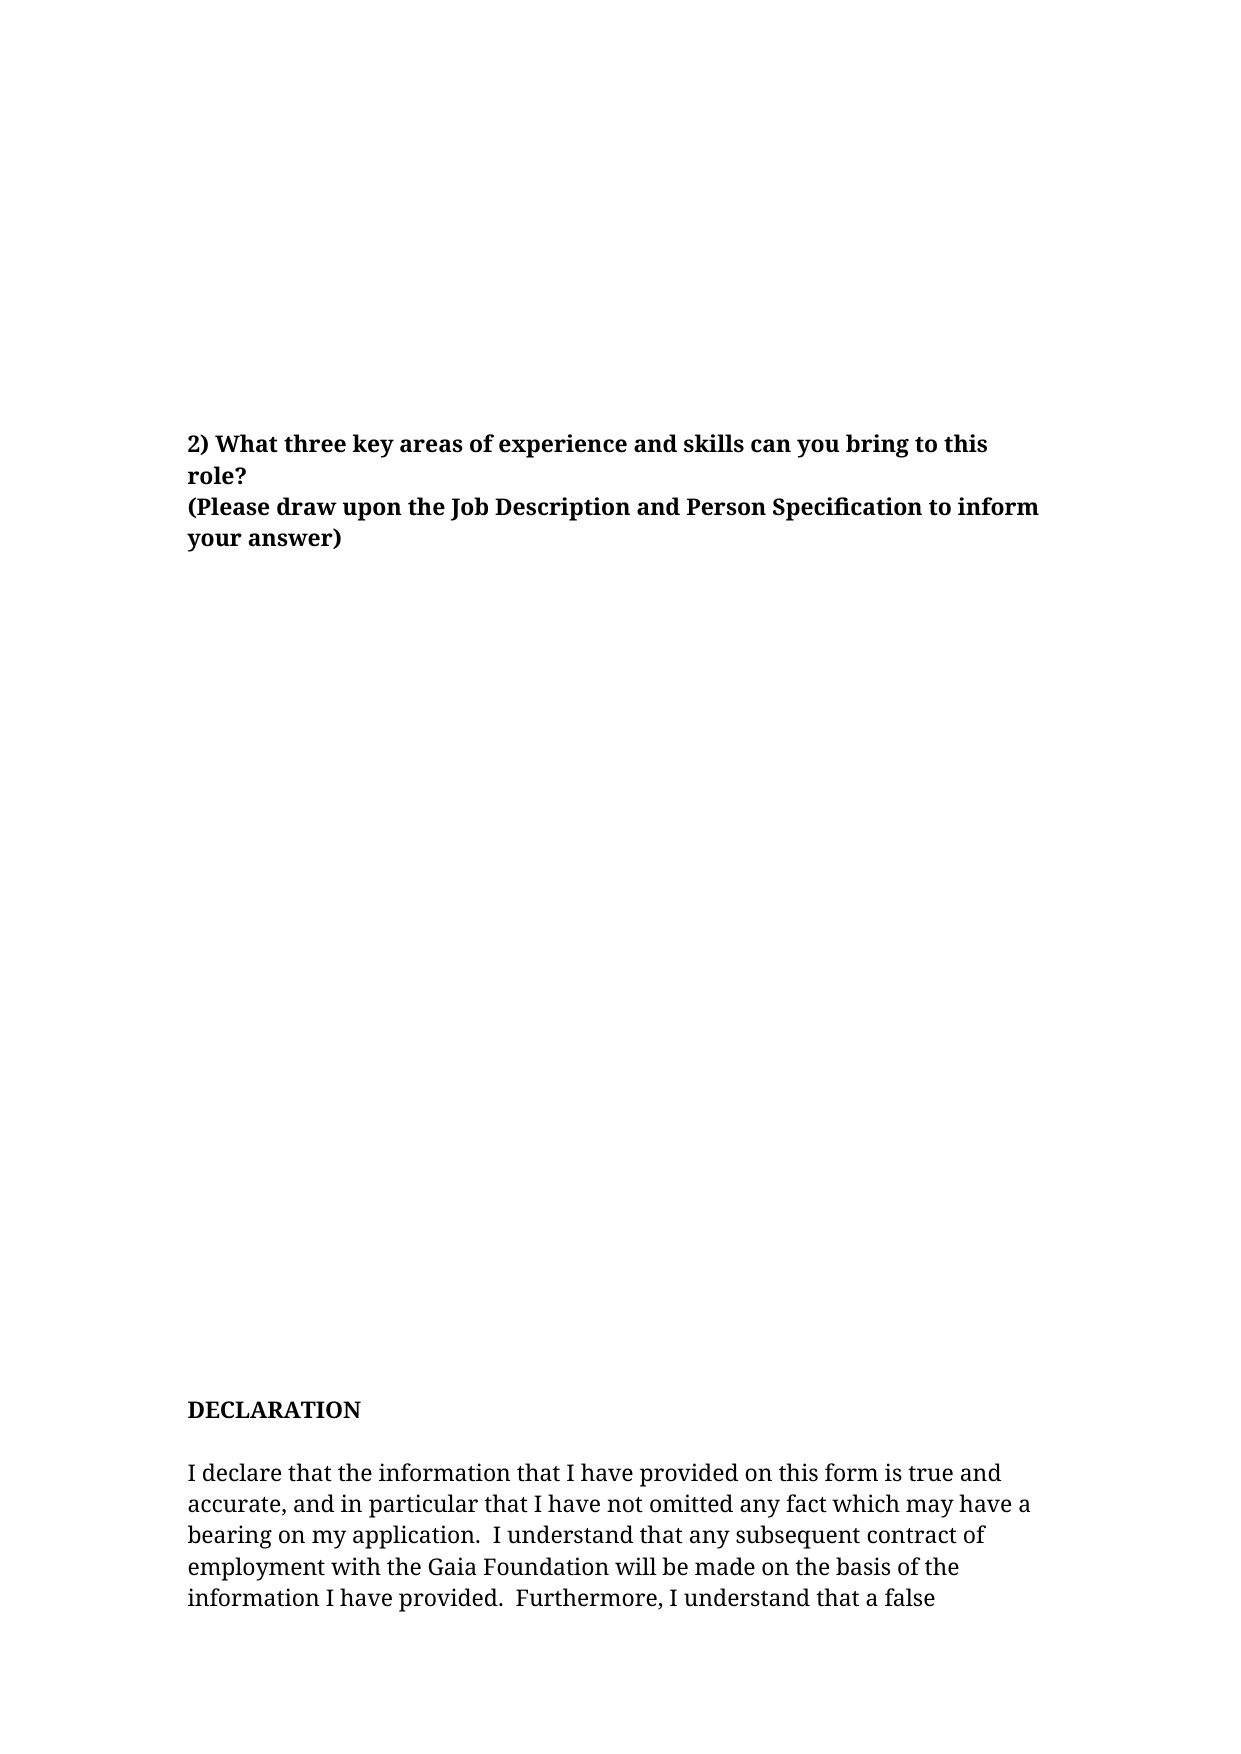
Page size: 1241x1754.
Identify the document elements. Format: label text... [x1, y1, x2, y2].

subtitle 2) What three key areas of experience and skills can you bring to this role? [187, 428, 1053, 491]
subtitle (Please draw upon the Job Description and Person Specification to inform your answer) [187, 491, 1053, 553]
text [187, 1457, 1053, 1613]
text DECLARATION [187, 1394, 1053, 1426]
